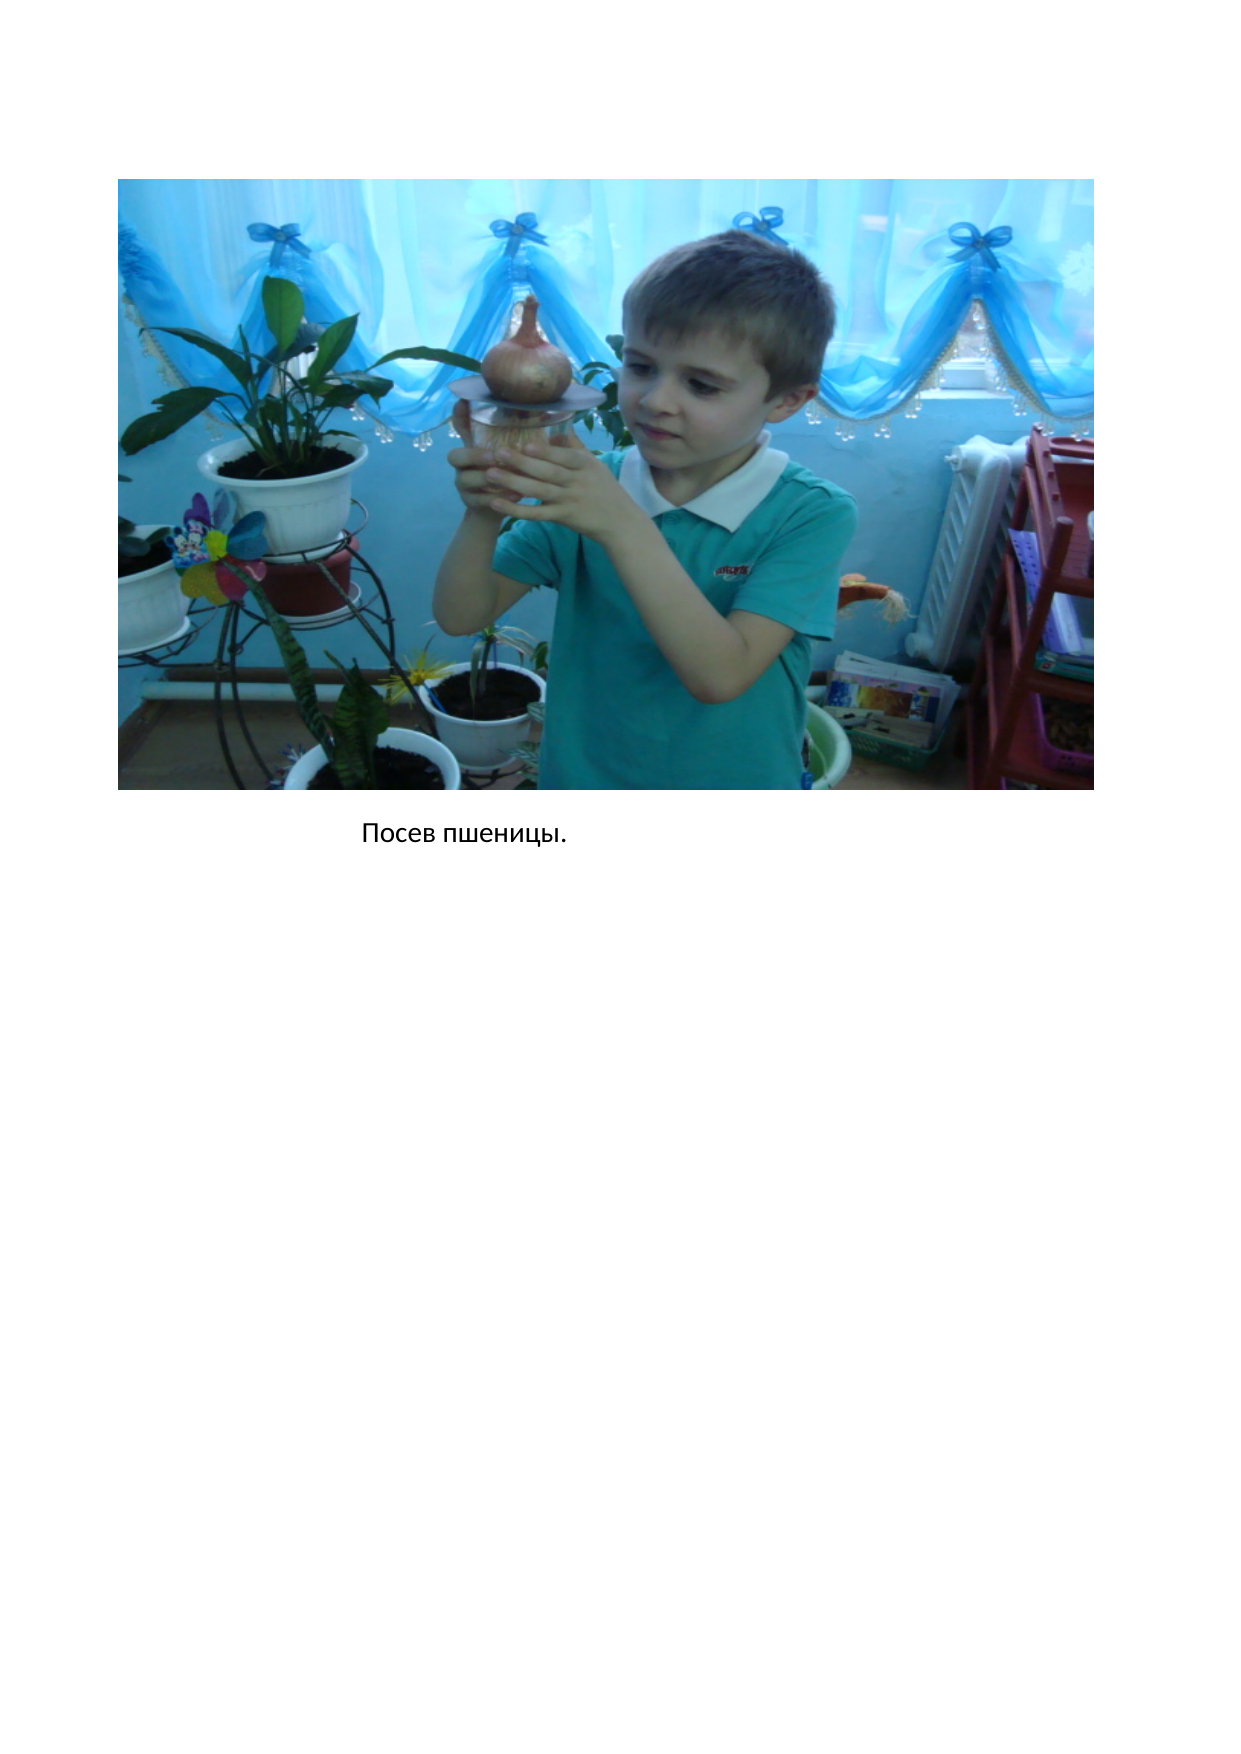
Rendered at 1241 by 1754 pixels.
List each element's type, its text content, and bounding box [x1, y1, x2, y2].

text Посев пшеницы. [118, 814, 1152, 850]
picture [118, 179, 1094, 790]
